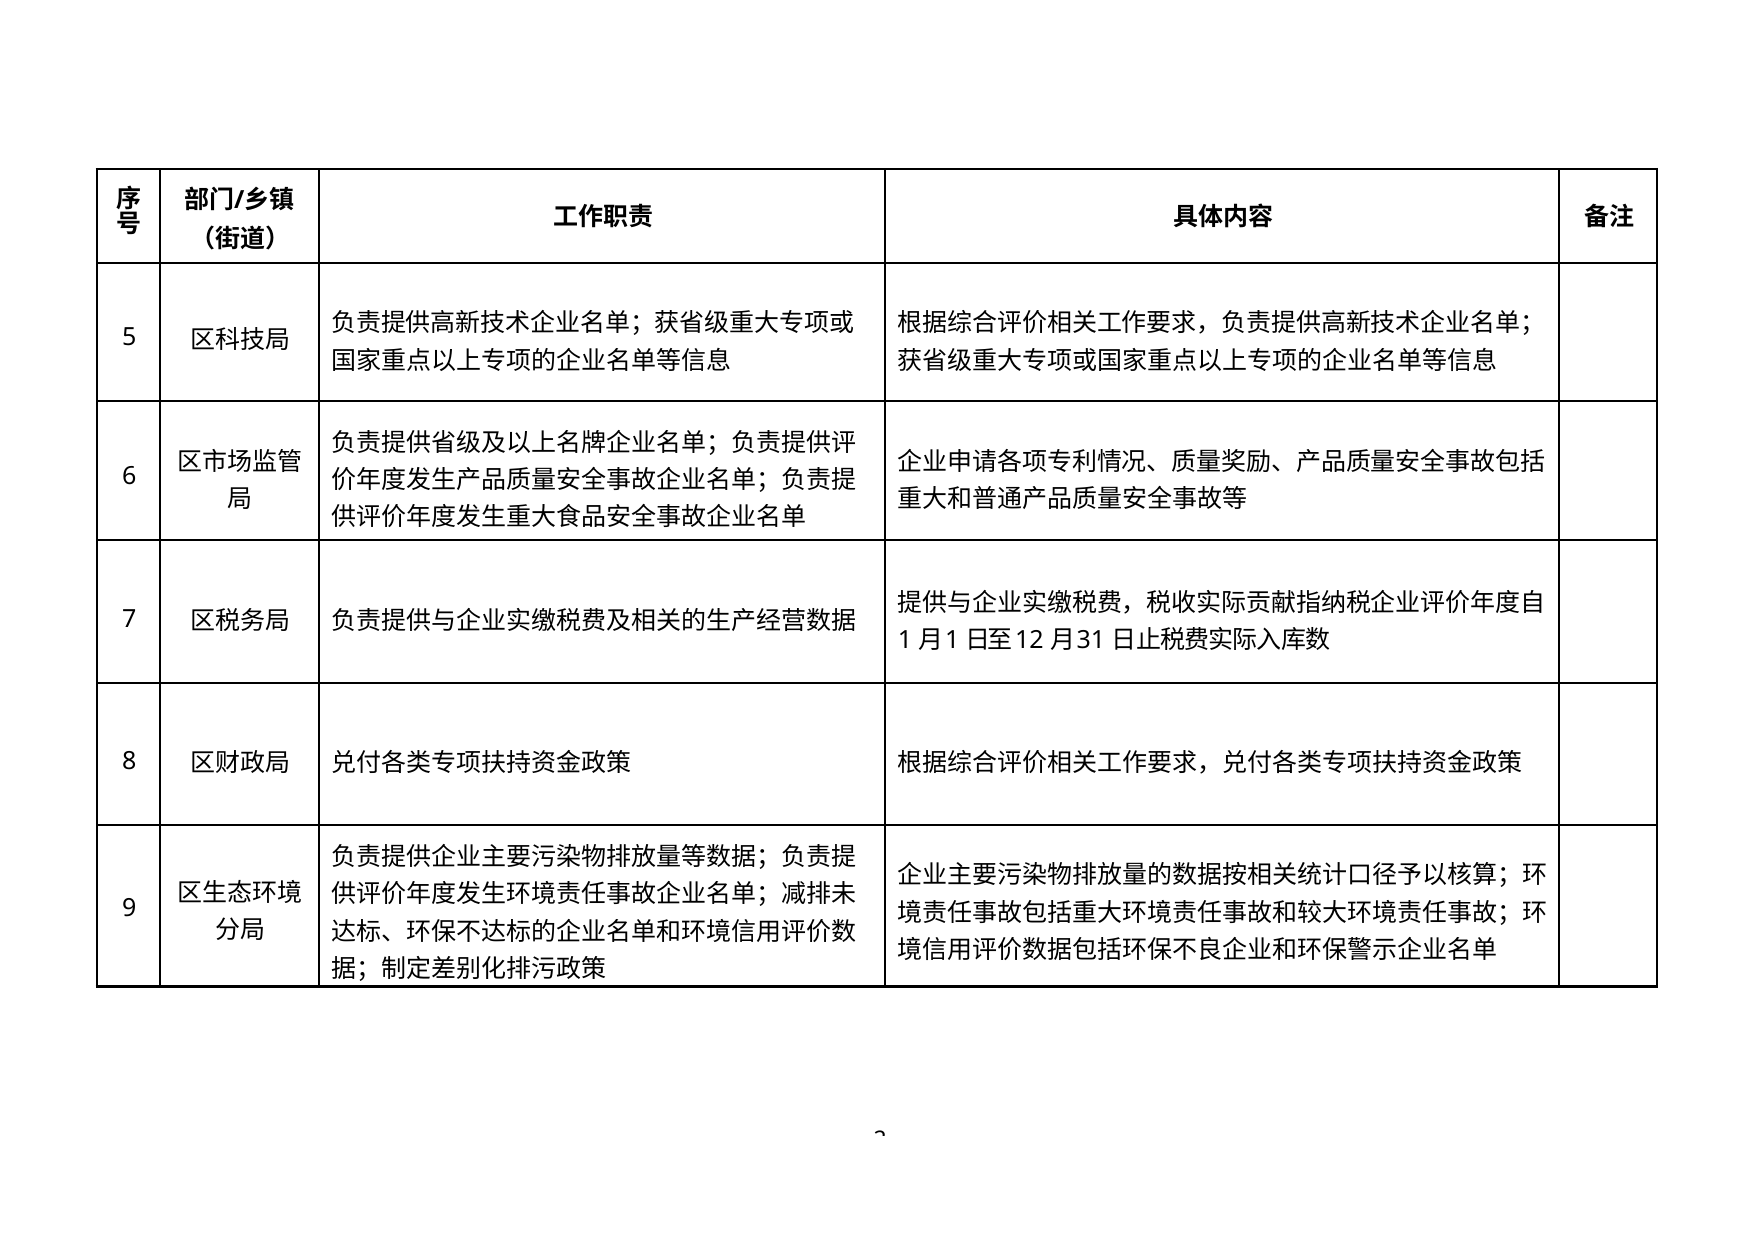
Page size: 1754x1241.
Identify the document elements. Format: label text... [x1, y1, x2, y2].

table_header 备注 [1560, 170, 1656, 262]
table_cell 8 [98, 684, 159, 823]
table_cell 企业申请各项专利情况、质量奖励、产品质量安全事故包括重大和普通产品质量安全事故等 [886, 402, 1558, 539]
table_cell 5 [98, 264, 159, 400]
table_cell 企业主要污染物排放量的数据按相关统计口径予以核算；环境责任事故包括重大环境责任事故和较大环境责任事故；环境信用评价数据包括环保不良企业和环保警示企业名单 [886, 826, 1558, 985]
table_cell 区生态环境分局 [161, 826, 318, 985]
table_cell 区市场监管局 [161, 402, 318, 539]
table_cell 负责提供与企业实缴税费及相关的生产经营数据 [320, 541, 884, 682]
table_cell 9 [98, 826, 159, 985]
table_cell [1560, 684, 1656, 823]
table_cell 负责提供省级及以上名牌企业名单；负责提供评价年度发生产品质量安全事故企业名单；负责提供评价年度发生重大食品安全事故企业名单 [320, 402, 884, 539]
table_cell 区税务局 [161, 541, 318, 682]
table_cell 负责提供高新技术企业名单；获省级重大专项或国家重点以上专项的企业名单等信息 [320, 264, 884, 400]
table_cell 根据综合评价相关工作要求，负责提供高新技术企业名单； 获省级重大专项或国家重点以上专项的企业名单等信息 [886, 264, 1558, 400]
table_cell 6 [98, 402, 159, 539]
table_cell 区科技局 [161, 264, 318, 400]
table_cell 提供与企业实缴税费，税收实际贡献指纳税企业评价年度自1 月 1 日至 12 月 31 日止税费实际入库数 [886, 541, 1558, 682]
table_header 序号 [98, 170, 159, 262]
table_cell [1560, 541, 1656, 682]
table_cell 根据综合评价相关工作要求，兑付各类专项扶持资金政策 [886, 684, 1558, 823]
table_cell 负责提供企业主要污染物排放量等数据；负责提供评价年度发生环境责任事故企业名单；减排未达标、环保不达标的企业名单和环境信用评价数据；制定差别化排污政策 [320, 826, 884, 985]
table_cell 兑付各类专项扶持资金政策 [320, 684, 884, 823]
table_cell [1560, 402, 1656, 539]
table_cell 区财政局 [161, 684, 318, 823]
table_cell [1560, 826, 1656, 985]
table_cell [1560, 264, 1656, 400]
table_cell 7 [98, 541, 159, 682]
table_header 部门/乡镇 （街道） [161, 170, 318, 262]
table_header 具体内容 [886, 170, 1558, 262]
table_header 工作职责 [320, 170, 884, 262]
